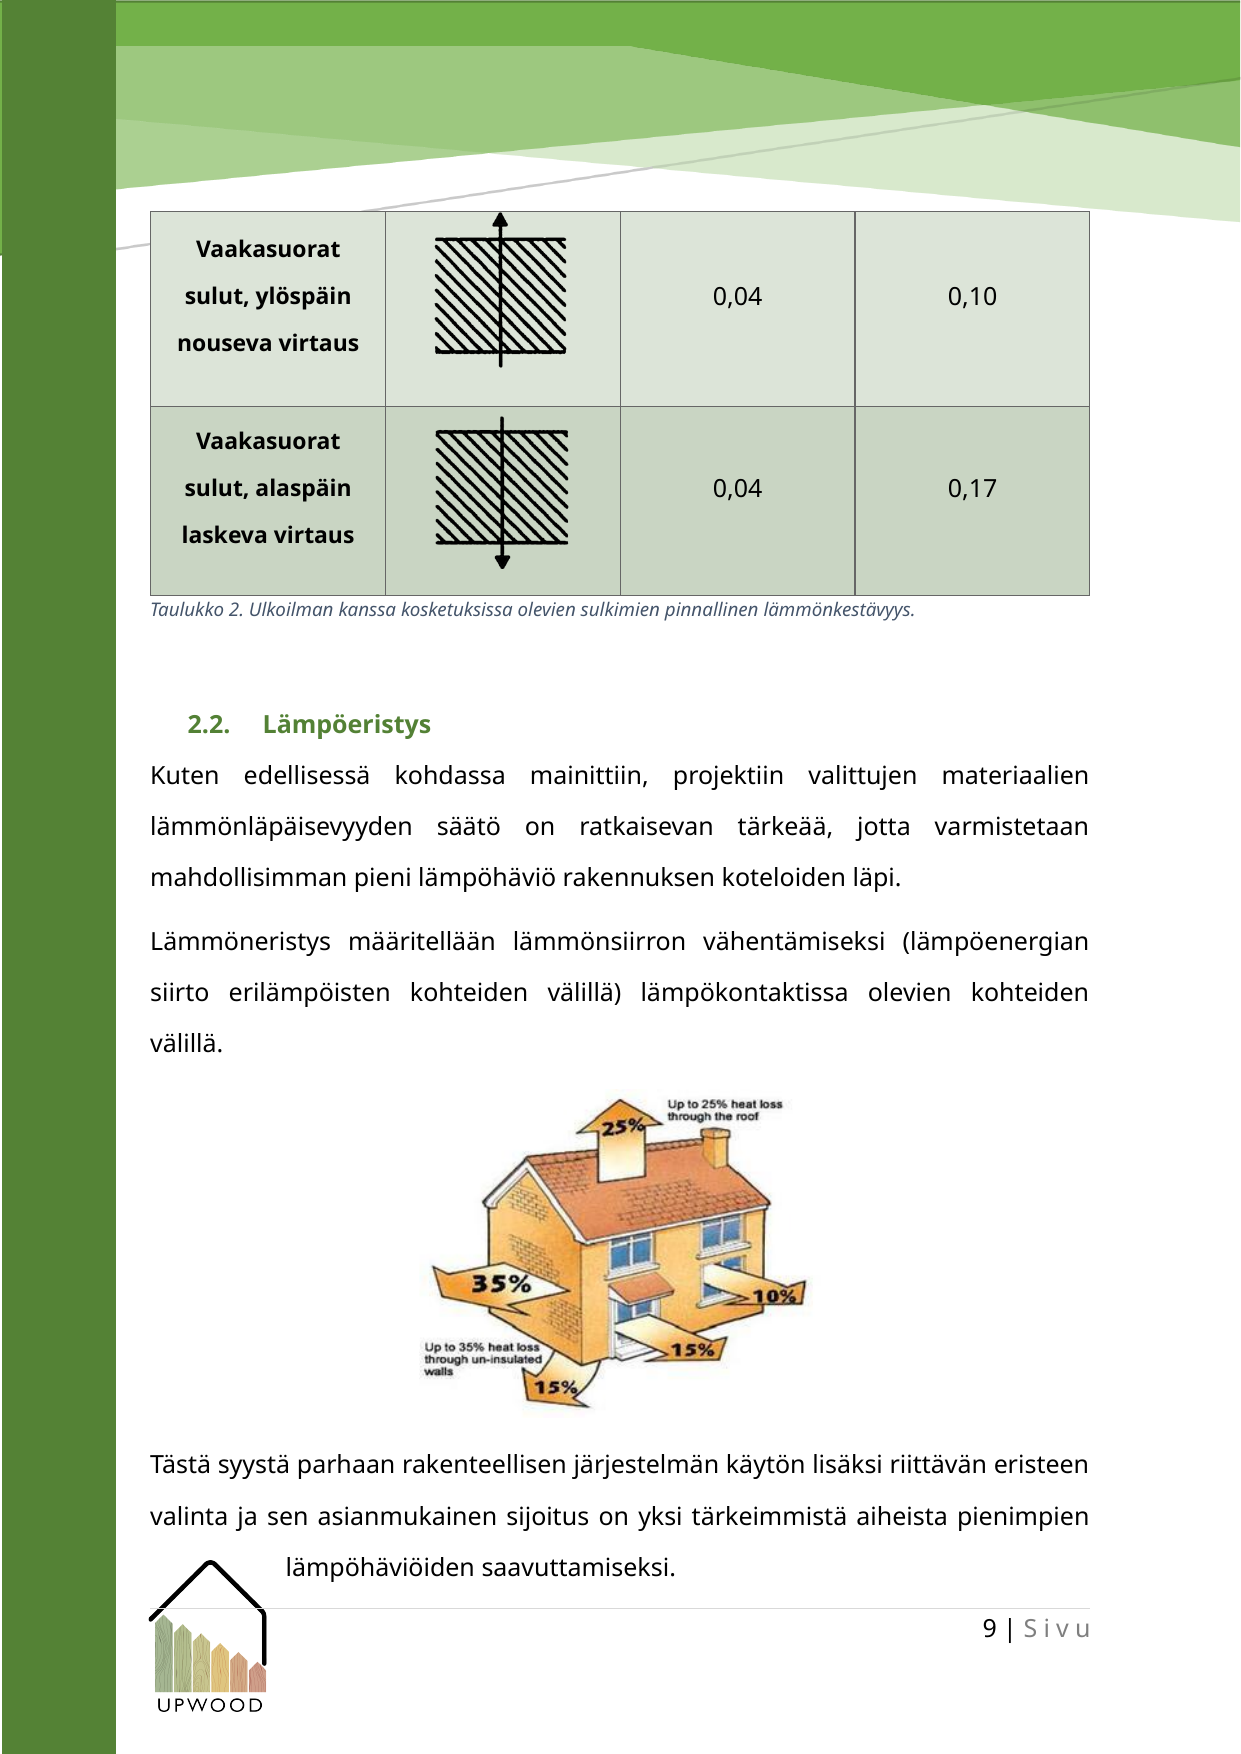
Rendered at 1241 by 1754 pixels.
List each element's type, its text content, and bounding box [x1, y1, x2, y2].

text Lämmöneristys määritellään lämmönsiirron vähentämiseksi (lämpöenergian siirto erilämpöisten kohteiden välillä) lämpökontaktissa olevien kohteiden välillä. [150, 923, 1090, 1060]
picture [419, 1089, 822, 1418]
text Kuten edellisessä kohdassa mainittiin, projektiin valittujen materiaalien lämmönläpäisevyyden säätö on ratkaisevan tärkeää, jotta varmistetaan mahdollisimman pieni lämpöhäviö rakennuksen koteloiden läpi. [150, 758, 1090, 894]
table_cell [386, 212, 620, 406]
picture [148, 1560, 267, 1712]
table_cell [386, 407, 620, 595]
picture [116, 46, 1241, 283]
picture [425, 212, 580, 379]
subtitle Lämpöeristys [187, 706, 1090, 740]
table_cell 0,17 [856, 407, 1089, 595]
table_cell 0,04 [621, 212, 854, 406]
table_cell Vaakasuorat sulut, ylöspäin nouseva virtaus [151, 212, 385, 406]
table_cell 0,04 [621, 407, 854, 595]
picture [427, 406, 578, 569]
table_cell 0,10 [856, 212, 1089, 406]
text Tästä syystä parhaan rakenteellisen järjestelmän käytön lisäksi riittävän eristeen valinta ja sen asianmukainen sijoitus on yksi tärkeimmistä aiheista pienimpien lämpöhäviöiden saavuttamiseksi. [150, 1447, 1090, 1583]
table_cell Vaakasuorat sulut, alaspäin laskeva virtaus [151, 407, 385, 595]
